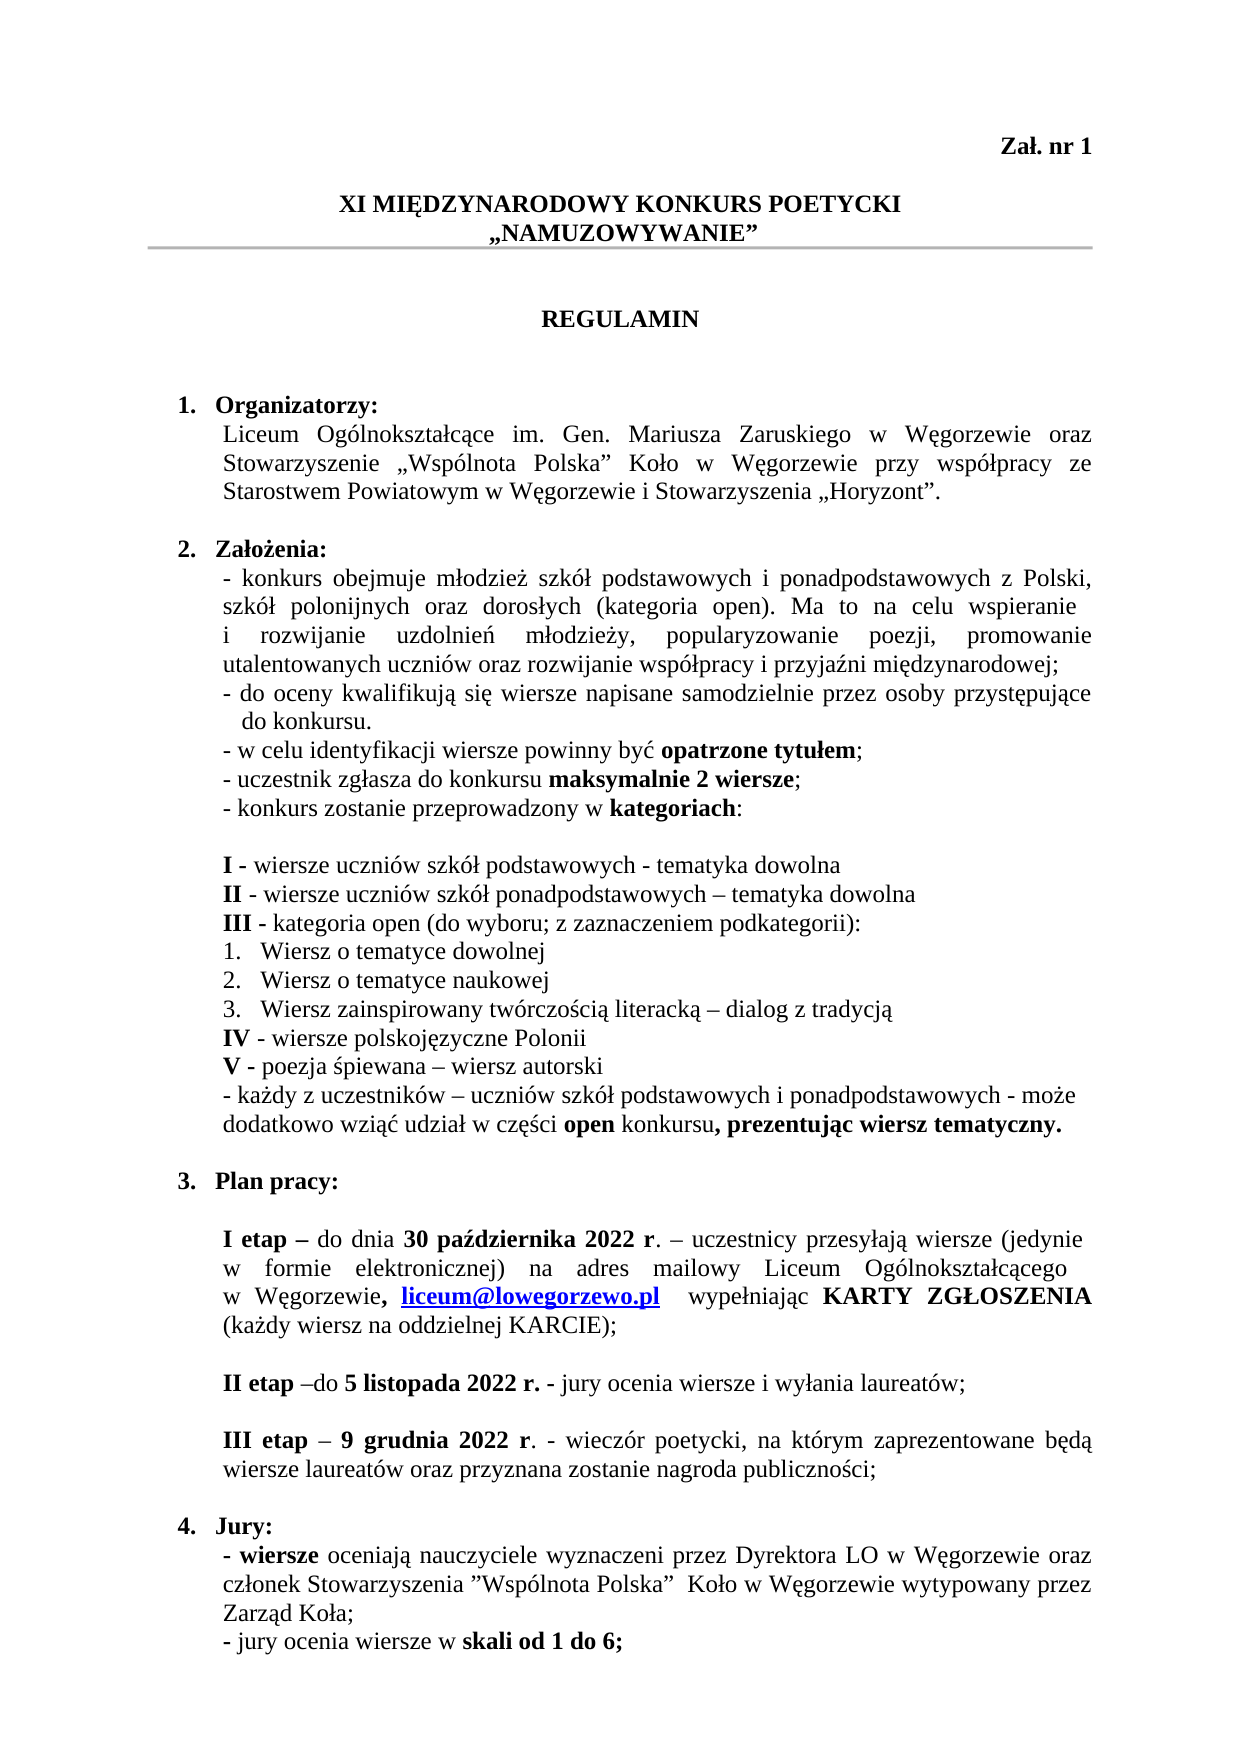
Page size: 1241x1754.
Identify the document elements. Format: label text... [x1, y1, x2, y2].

text III etap – 9 grudnia 2022 r. - wieczór poetycki, na którym zaprezentowane będą wiersze laureatów oraz przyznana zostanie nagroda publiczności; [223, 1425, 1092, 1483]
text - jury ocenia wiersze w skali od 1 do 6; [223, 1626, 1092, 1655]
text Liceum Ogólnokształcące im. Gen. Mariusza Zaruskiego w Węgorzewie oraz Stowarzyszenie „Wspólnota Polska” Koło w Węgorzewie przy współpracy ze Starostwem Powiatowym w Węgorzewie i Stowarzyszenia „Horyzont”. [223, 419, 1092, 505]
text II - wiersze uczniów szkół ponadpodstawowych – tematyka dowolna [223, 879, 1092, 908]
text I etap – do dnia 30 października 2022 r. – uczestnicy przesyłają wiersze (jedynie w formie elektronicznej) na adres mailowy Liceum Ogólnokształcącego w Węgorzewie, liceum@lowegorzewo.pl wypełniając KARTY ZGŁOSZENIA (każdy wiersz na oddzielnej KARCIE); [223, 1224, 1092, 1339]
list Jury: [177, 1511, 1092, 1540]
text - uczestnik zgłasza do konkursu maksymalnie 2 wiersze; [223, 764, 1092, 793]
text - do oceny kwalifikują się wiersze napisane samodzielnie przez osoby przystępujące do konkursu. [223, 678, 1092, 735]
text I - wiersze uczniów szkół podstawowych - tematyka dowolna [223, 850, 1092, 879]
list Organizatorzy: [177, 390, 1092, 419]
text Zał. nr 1 [148, 131, 1092, 160]
text - konkurs obejmuje młodzież szkół podstawowych i ponadpodstawowych z Polski, szkół polonijnych oraz dorosłych (kategoria open). Ma to na celu wspieranie i rozwijanie uzdolnień młodzieży, popularyzowanie poezji, promowanie utalentowanych uczniów oraz rozwijanie współpracy i przyjaźni międzynarodowej; [223, 563, 1092, 678]
text V - poezja śpiewana – wiersz autorski [223, 1051, 1092, 1080]
list Założenia: [177, 534, 1092, 563]
text - w celu identyfikacji wiersze powinny być opatrzone tytułem; [223, 735, 1092, 764]
list Wiersz o tematyce naukowej [223, 965, 1092, 994]
text - każdy z uczestników – uczniów szkół podstawowych i ponadpodstawowych - może dodatkowo wziąć udział w części open konkursu, prezentując wiersz tematyczny. [223, 1080, 1092, 1138]
text - konkurs zostanie przeprowadzony w kategoriach: [223, 793, 1092, 821]
text IV - wiersze polskojęzyczne Polonii [223, 1023, 1092, 1051]
list Plan pracy: [177, 1166, 1092, 1195]
text REGULAMIN [148, 304, 1092, 333]
text III - kategoria open (do wyboru; z zaznaczeniem podkategorii): [223, 908, 1092, 936]
list Wiersz o tematyce dowolnej [223, 936, 1092, 965]
text „NAMUZOWYWANIE” [148, 218, 1092, 246]
list Wiersz zainspirowany twórczością literacką – dialog z tradycją [223, 994, 1092, 1023]
text II etap –do 5 listopada 2022 r. - jury ocenia wiersze i wyłania laureatów; [223, 1368, 1092, 1396]
text XI MIĘDZYNARODOWY KONKURS POETYCKI [148, 189, 1092, 218]
text - wiersze oceniają nauczyciele wyznaczeni przez Dyrektora LO w Węgorzewie oraz członek Stowarzyszenia ”Wspólnota Polska” Koło w Węgorzewie wytypowany przez Zarząd Koła; [223, 1540, 1092, 1626]
